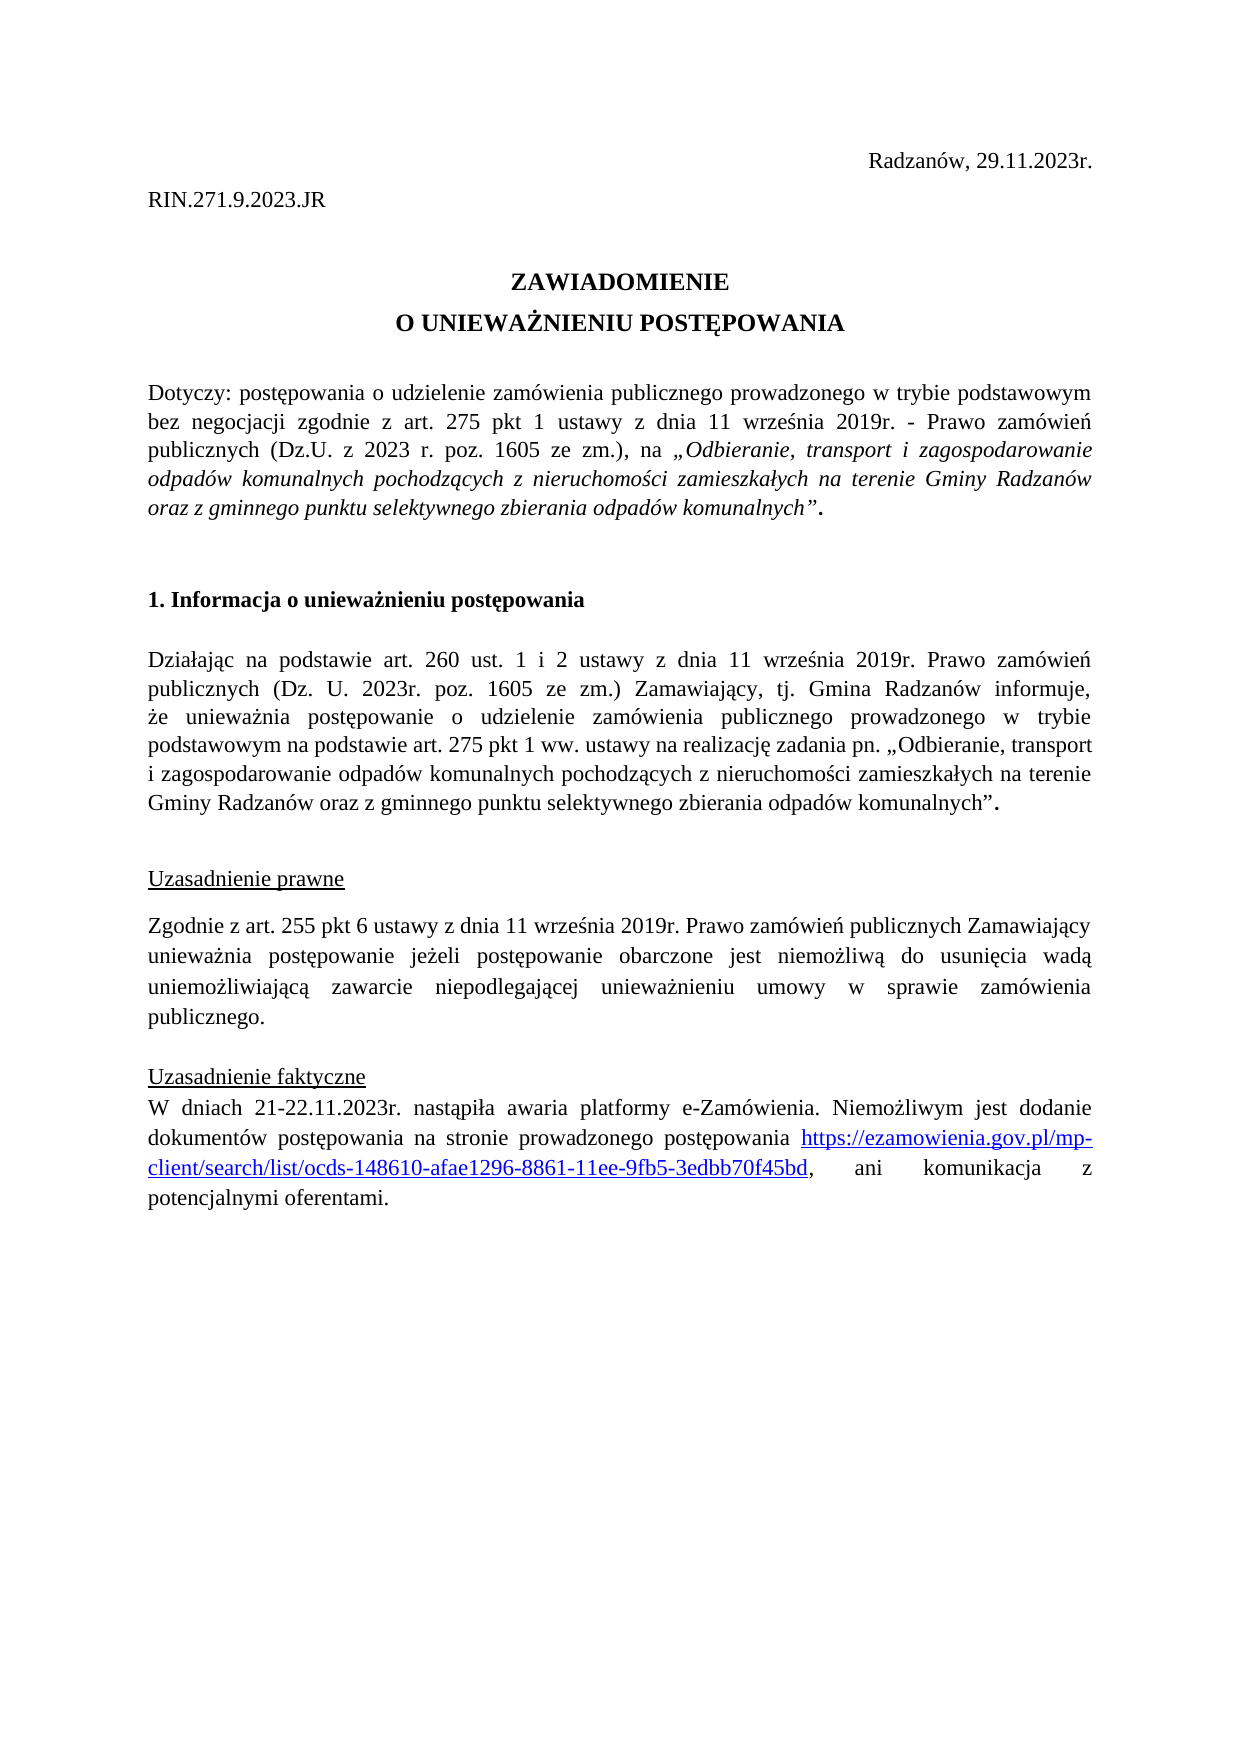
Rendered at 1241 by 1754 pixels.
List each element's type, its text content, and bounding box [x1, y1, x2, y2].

text 1. Informacja o unieważnieniu postępowania [148, 586, 1093, 612]
text RIN.271.9.2023.JR [148, 186, 1093, 213]
text Działając na podstawie art. 260 ust. 1 i 2 ustawy z dnia 11 września 2019r. Prawo zamówień publicznych (Dz. U. 2023r. poz. 1605 ze zm.) Zamawiający, tj. Gmina Radzanów informuje, że unieważnia postępowanie o udzielenie zamówienia publicznego prowadzonego w trybie podstawowym na podstawie art. 275 pkt 1 ww. ustawy na realizację zadania pn. „Odbieranie, transport i zagospodarowanie odpadów komunalnych pochodzących z nieruchomości zamieszkałych na terenie Gminy Radzanów oraz z gminnego punktu selektywnego zbierania odpadów komunalnych”. [148, 646, 1093, 816]
text Uzasadnienie faktyczne [148, 1063, 1093, 1090]
text W dniach 21-22.11.2023r. nastąpiła awaria platformy e-Zamówienia. Niemożliwym jest dodanie dokumentów postępowania na stronie prowadzonego postępowania https://ezamowienia.gov.pl/mp-client/search/list/ocds-148610-afae1296-8861-11ee-9fb5-3edbb70f45bd, ani komunikacja z potencjalnymi oferentami. [148, 1180, 1093, 1211]
text Dotyczy: postępowania o udzielenie zamówienia publicznego prowadzonego w trybie podstawowym bez negocjacji zgodnie z art. 275 pkt 1 ustawy z dnia 11 września 2019r. - Prawo zamówień publicznych (Dz.U. z 2023 r. poz. 1605 ze zm.), na „Odbieranie, transport i zagospodarowanie odpadów komunalnych pochodzących z nieruchomości zamieszkałych na terenie Gminy Radzanów oraz z gminnego punktu selektywnego zbierania odpadów komunalnych”. [148, 379, 1093, 521]
text W dniach 21-22.11.2023r. nastąpiła awaria platformy e-Zamówienia. Niemożliwym jest dodanie dokumentów postępowania na stronie prowadzonego postępowania https://ezamowienia.gov.pl/mp-client/search/list/ocds-148610-afae1296-8861-11ee-9fb5-3edbb70f45bd, ani komunikacja z potencjalnymi oferentami. [148, 1094, 1093, 1154]
text Zgodnie z art. 255 pkt 6 ustawy z dnia 11 września 2019r. Prawo zamówień publicznych Zamawiający unieważnia postępowanie jeżeli postępowanie obarczone jest niemożliwą do usunięcia wadą uniemożliwiającą zawarcie niepodlegającej unieważnieniu umowy w sprawie zamówienia publicznego. [148, 912, 1093, 1029]
text O UNIEWAŻNIENIU POSTĘPOWANIA [148, 308, 1093, 337]
text ZAWIADOMIENIE [148, 267, 1093, 295]
text Radzanów, 29.11.2023r. [148, 148, 1093, 174]
text Uzasadnienie prawne [148, 866, 1093, 892]
